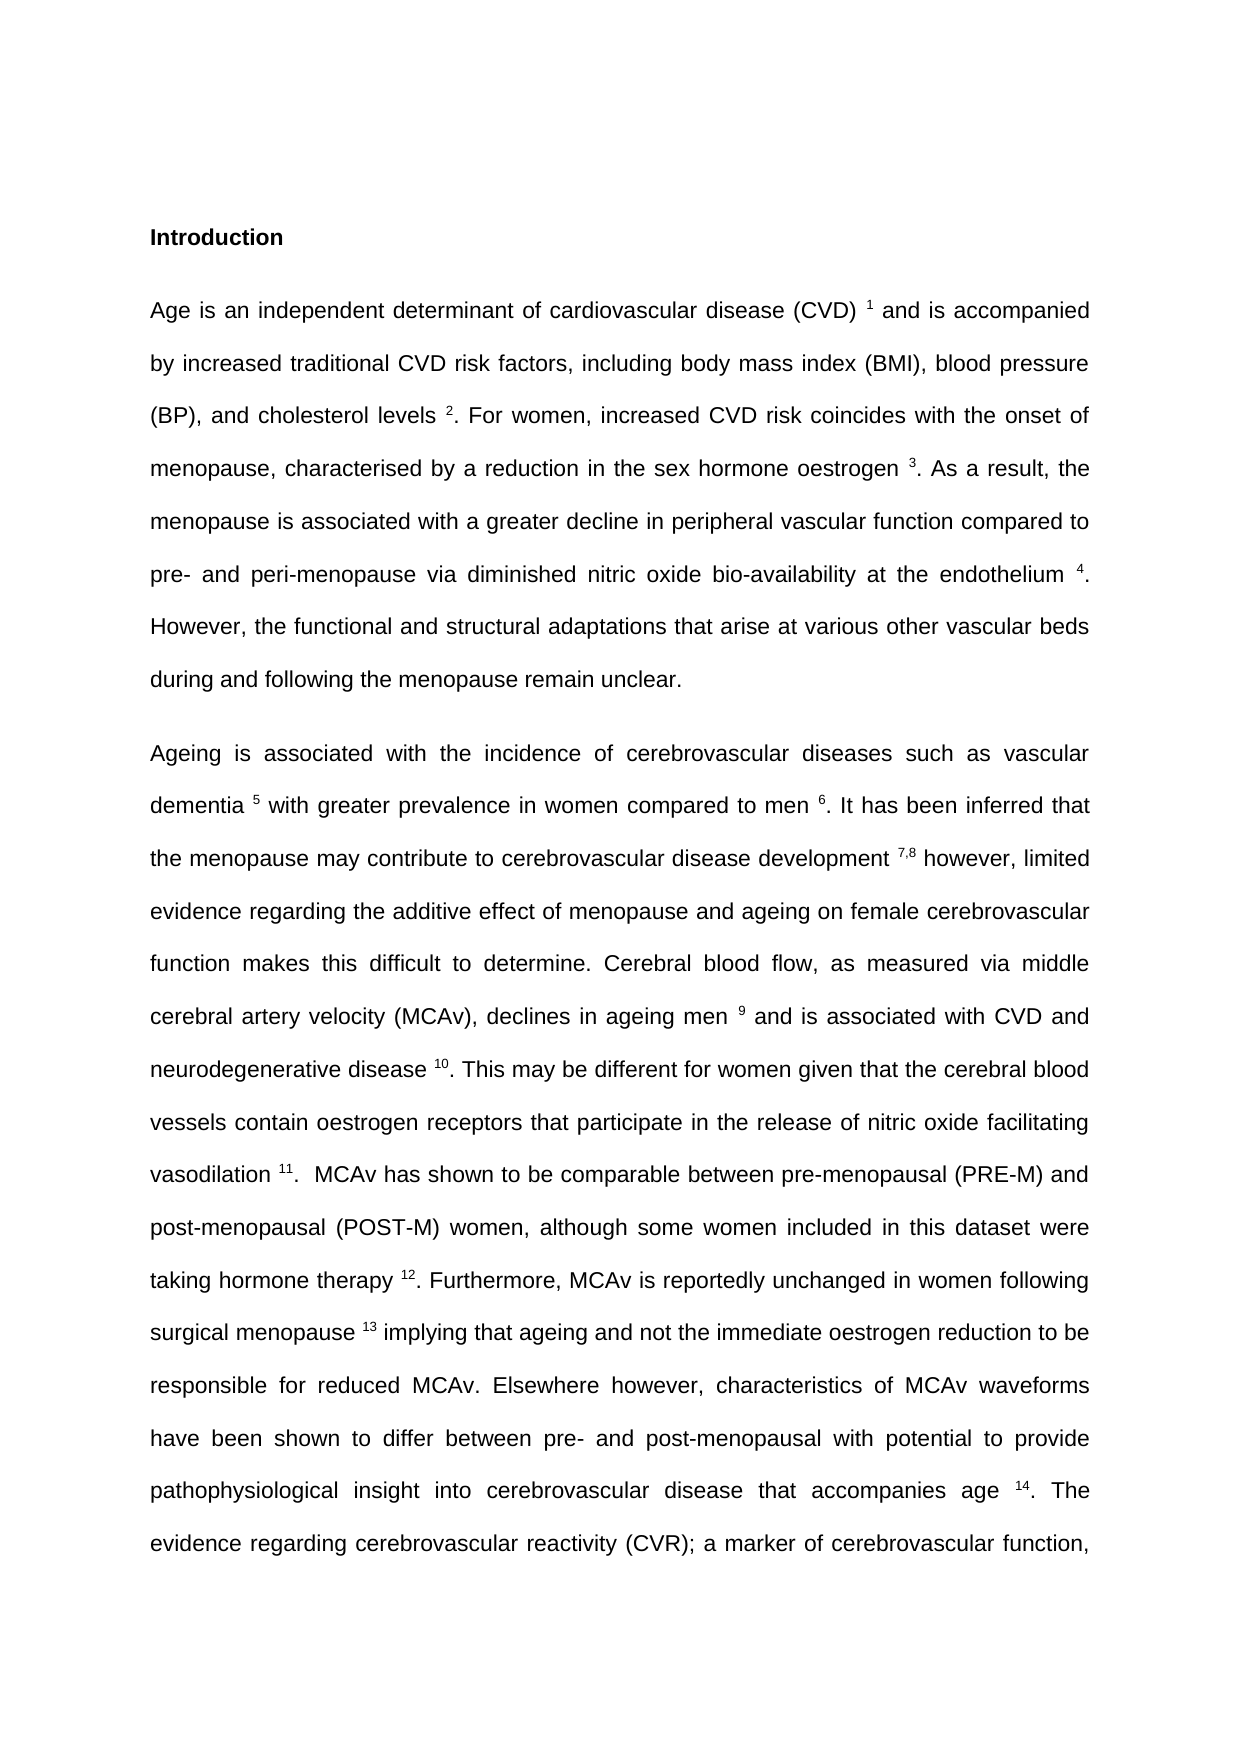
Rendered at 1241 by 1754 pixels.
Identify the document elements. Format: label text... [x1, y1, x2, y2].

text Age is an independent determinant of cardiovascular disease (CVD) 1 and is accompanied by increased traditional CVD risk factors, including body mass index (BMI), blood pressure (BP), and cholesterol levels 2. For women, increased CVD risk coincides with the onset of menopause, characterised by a reduction in the sex hormone oestrogen 3. As a result, the menopause is associated with a greater decline in peripheral vascular function compared to pre- and peri-menopause via diminished nitric oxide bio-availability at the endothelium 4. However, the functional and structural adaptations that arise at various other vascular beds during and following the menopause remain unclear. [150, 297, 1090, 692]
text Introduction [150, 223, 1090, 250]
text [150, 739, 1090, 1557]
